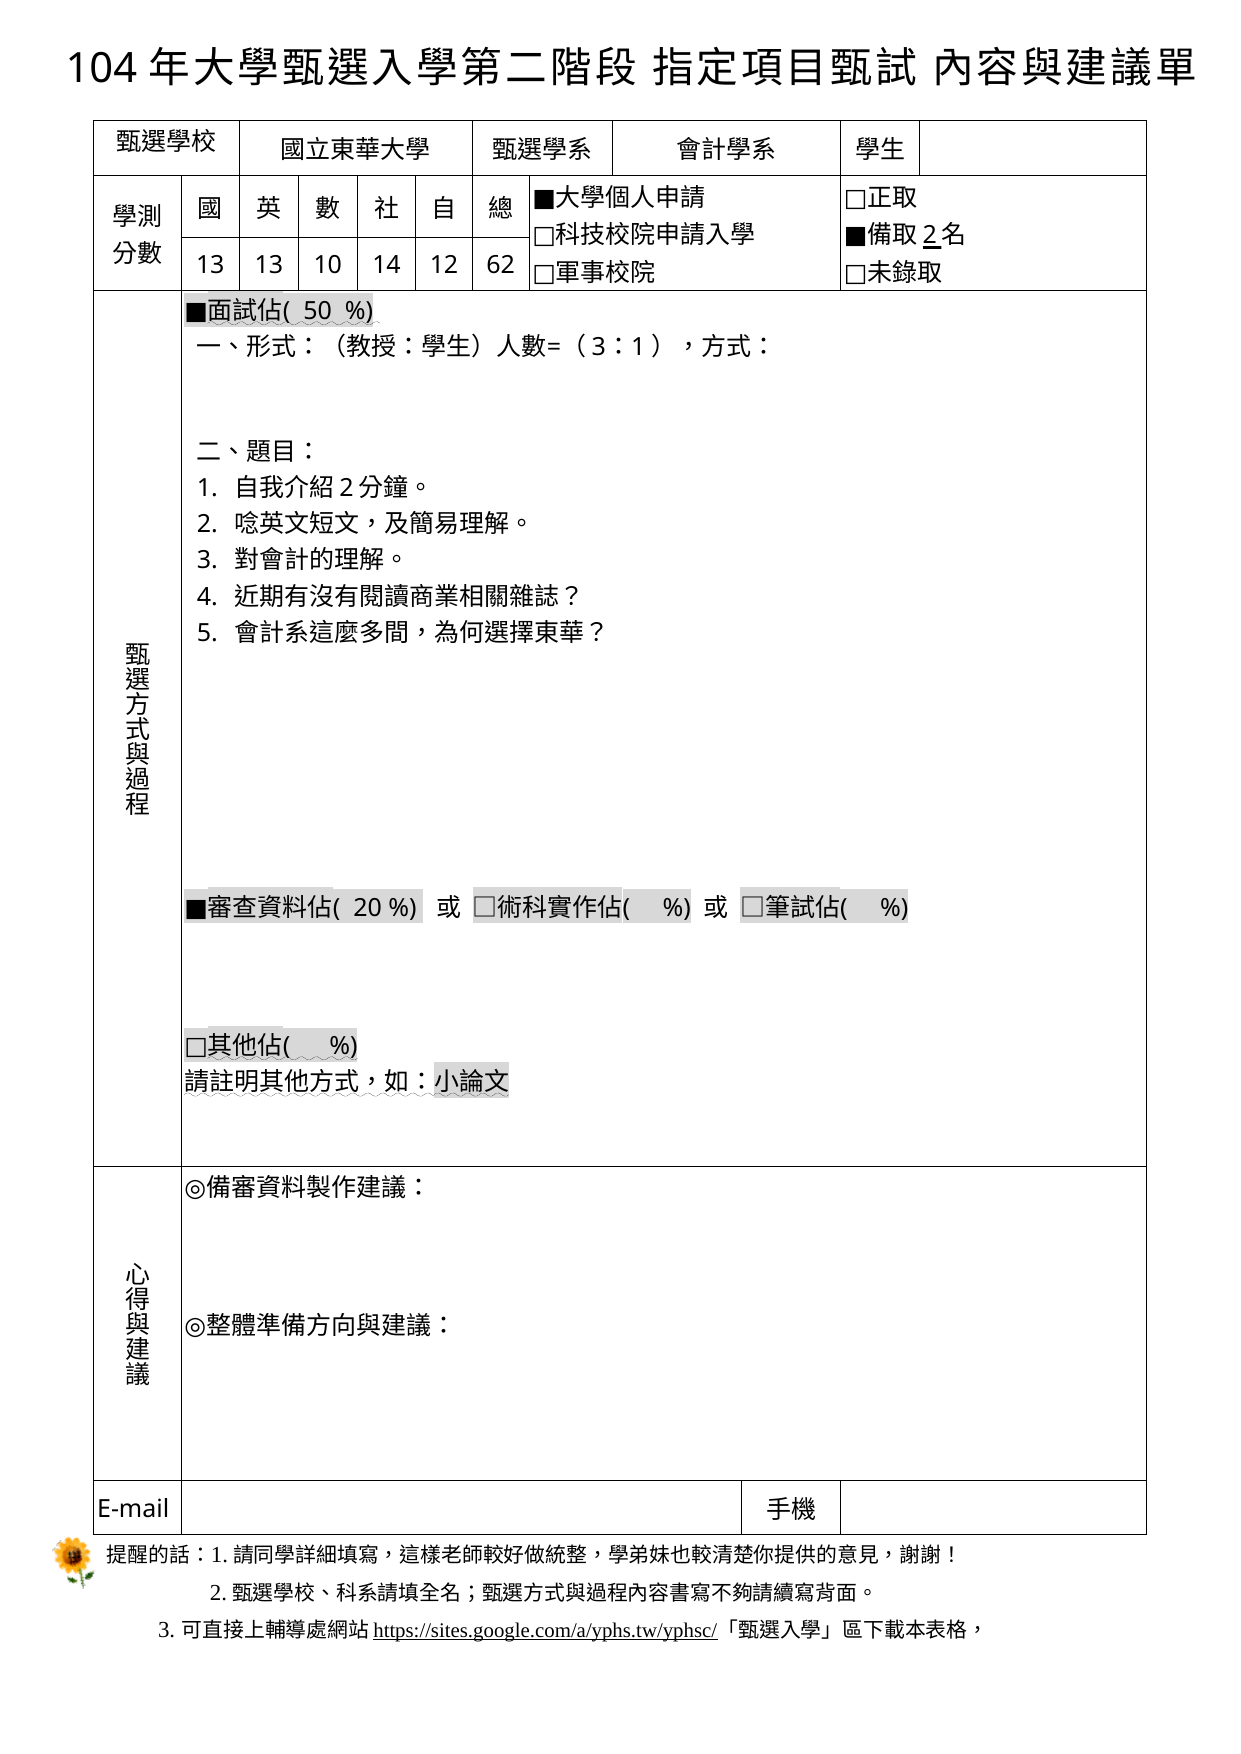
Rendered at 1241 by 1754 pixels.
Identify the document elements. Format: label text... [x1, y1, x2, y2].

table_cell 10 [299, 238, 357, 289]
table_cell [841, 1481, 1146, 1534]
table_cell E-mail [94, 1481, 181, 1534]
table_cell 英 [240, 176, 298, 237]
table_cell 13 [240, 238, 298, 289]
table_cell 國 [182, 176, 239, 237]
table_cell 自 [416, 176, 472, 237]
table_cell [182, 1481, 741, 1534]
table_header 國立東華大學 [240, 121, 472, 175]
table_cell 62 [473, 238, 529, 289]
table_cell 12 [416, 238, 472, 289]
table_cell ◎備審資料製作建議： ◎整體準備方向與建議： [182, 1167, 1146, 1480]
table_cell 社 [358, 176, 415, 237]
table_cell 心得與建議 [94, 1167, 181, 1480]
table_header 會計學系 [613, 121, 840, 175]
table_cell 甄選方式與過程 [94, 291, 181, 1166]
table_header 甄選學系 [473, 121, 612, 175]
text 2. 甄選學校、科系請填全名；甄選方式與過程內容書寫不夠請續寫背面。 [106, 1573, 1134, 1610]
table_header 學生 [841, 121, 919, 175]
table_cell ■面試佔( 50 %) 一、形式：（教授：學生）人數=（ 3：1 ），方式： 二、題目： 自我介紹2分鐘。 唸英文短文，及簡易理解。 對會計的理解。 近期有沒有閱讀商業相關雜誌？ 會計系這麼多間，為何選擇東華？ ■審查資料佔( 20 %) 或 □術科實作佔( %) 或 □筆試佔( %) □其他佔( %) 請註明其他方式，如：小論文 [182, 291, 1146, 1166]
table_cell 學測 分數 [94, 176, 181, 289]
table_cell 14 [358, 238, 415, 289]
table_cell 數 [299, 176, 357, 237]
table_cell □正取 ■備取2名 □未錄取 [841, 176, 1146, 289]
picture [42, 1530, 106, 1593]
table_cell 13 [182, 238, 239, 289]
table_header 甄選學校 [94, 121, 239, 175]
table_cell 總 [473, 176, 529, 237]
table_cell 手機 [742, 1481, 840, 1534]
table_cell ■大學個人申請 □科技校院申請入學 □軍事校院 [530, 176, 840, 289]
table_header [920, 121, 1146, 175]
text 3. 可直接上輔導處網站https://sites.google.com/a/yphs.tw/yphsc/「甄選入學」區下載本表格， [106, 1610, 1134, 1648]
text 提醒的話：1. 請同學詳細填寫，這樣老師較好做統整，學弟妹也較清楚你提供的意見，謝謝！ [106, 1535, 1134, 1573]
